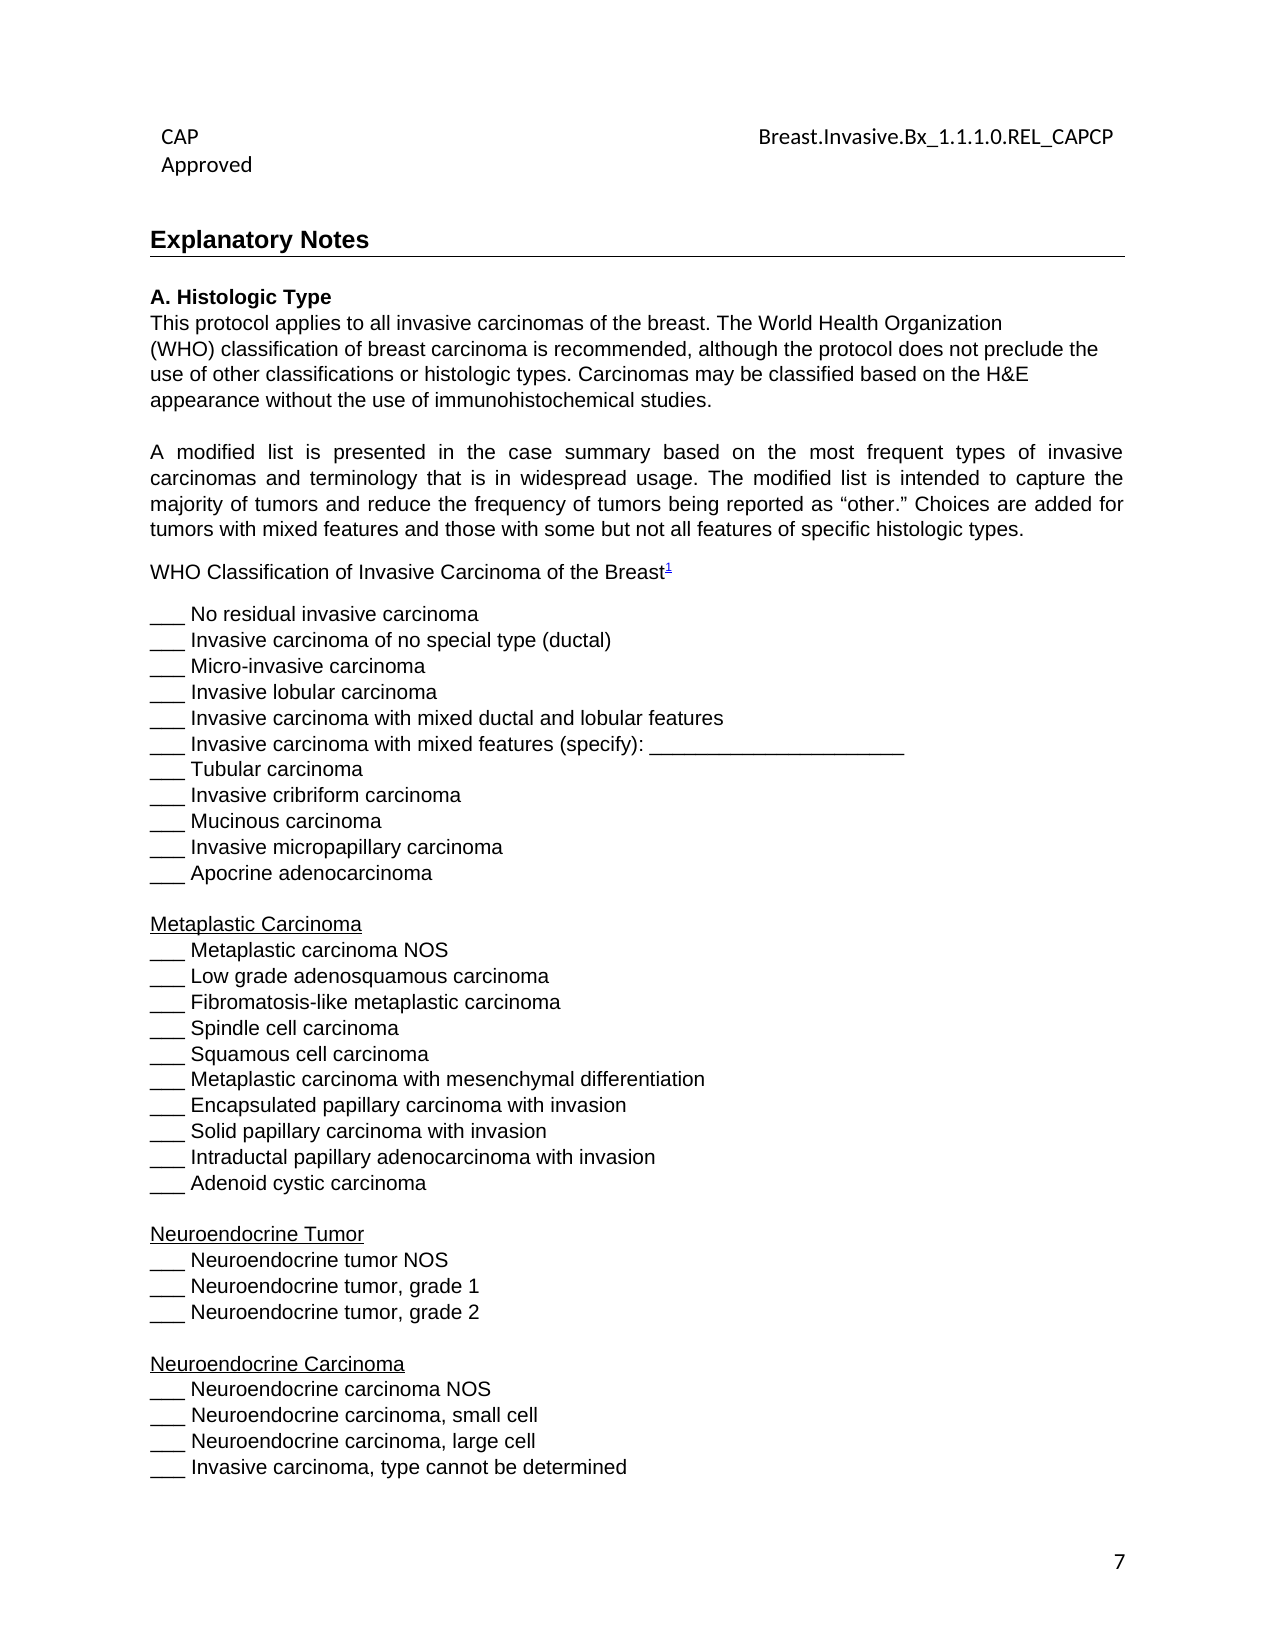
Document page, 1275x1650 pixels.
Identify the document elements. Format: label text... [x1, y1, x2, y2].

text ___ Invasive carcinoma of no special type (ductal) [150, 628, 1125, 652]
text ___ Fibromatosis-like metaplastic carcinoma [150, 990, 1125, 1014]
text ___ Neuroendocrine tumor, grade 1 [150, 1274, 1125, 1298]
text ___ Invasive micropapillary carcinoma [150, 835, 1125, 859]
text ___ Mucinous carcinoma [150, 809, 1125, 833]
text ___ Intraductal papillary adenocarcinoma with invasion [150, 1145, 1125, 1169]
text ___ Neuroendocrine carcinoma, small cell [150, 1403, 1125, 1427]
text ___ Invasive cribriform carcinoma [150, 783, 1125, 807]
text ___ Encapsulated papillary carcinoma with invasion [150, 1093, 1125, 1117]
text ___ Low grade adenosquamous carcinoma [150, 964, 1125, 988]
text Neuroendocrine Tumor [150, 1222, 1125, 1246]
text ___ Invasive carcinoma, type cannot be determined [150, 1455, 1125, 1479]
text Explanatory Notes [150, 225, 1125, 256]
text Neuroendocrine Carcinoma [150, 1351, 1125, 1375]
text ___ Tubular carcinoma [150, 757, 1125, 781]
text ___ Neuroendocrine carcinoma NOS [150, 1377, 1125, 1401]
text ___ Invasive carcinoma with mixed ductal and lobular features [150, 706, 1125, 729]
text ___ Squamous cell carcinoma [150, 1041, 1125, 1065]
text ___ Apocrine adenocarcinoma [150, 861, 1125, 884]
text WHO Classification of Invasive Carcinoma of the Breast1 [150, 560, 1125, 584]
text ___ Invasive carcinoma with mixed features (specify): ______________________ [150, 731, 1125, 755]
text ___ Solid papillary carcinoma with invasion [150, 1119, 1125, 1143]
text ___ No residual invasive carcinoma [150, 602, 1125, 626]
text ___ Neuroendocrine tumor NOS [150, 1248, 1125, 1272]
text ___ Micro-invasive carcinoma [150, 654, 1125, 678]
text A modified list is presented in the case summary based on the most frequent types of invasive carcinomas and terminology that is in widespread usage. The modified list is intended to capture the majority of tumors and reduce the frequency of tumors being reported as “other.” Choices are added for tumors with mixed features and those with some but not all features of specific histologic types. [150, 440, 1125, 541]
text ___ Spindle cell carcinoma [150, 1016, 1125, 1039]
text ___ Adenoid cystic carcinoma [150, 1171, 1125, 1194]
text ___ Invasive lobular carcinoma [150, 680, 1125, 704]
text ___ Metaplastic carcinoma NOS [150, 938, 1125, 962]
text ___ Metaplastic carcinoma with mesenchymal differentiation [150, 1067, 1125, 1091]
text Metaplastic Carcinoma [150, 912, 1125, 936]
text ___ Neuroendocrine tumor, grade 2 [150, 1300, 1125, 1324]
text ___ Neuroendocrine carcinoma, large cell [150, 1429, 1125, 1453]
text This protocol applies to all invasive carcinomas of the breast. The World Health Organization (WHO) classification of breast carcinoma is recommended, although the protocol does not preclude the use of other classifications or histologic types. Carcinomas may be classified based on the H&E appearance without the use of immunohistochemical studies. [150, 311, 1125, 412]
text A. Histologic Type [150, 285, 1125, 309]
